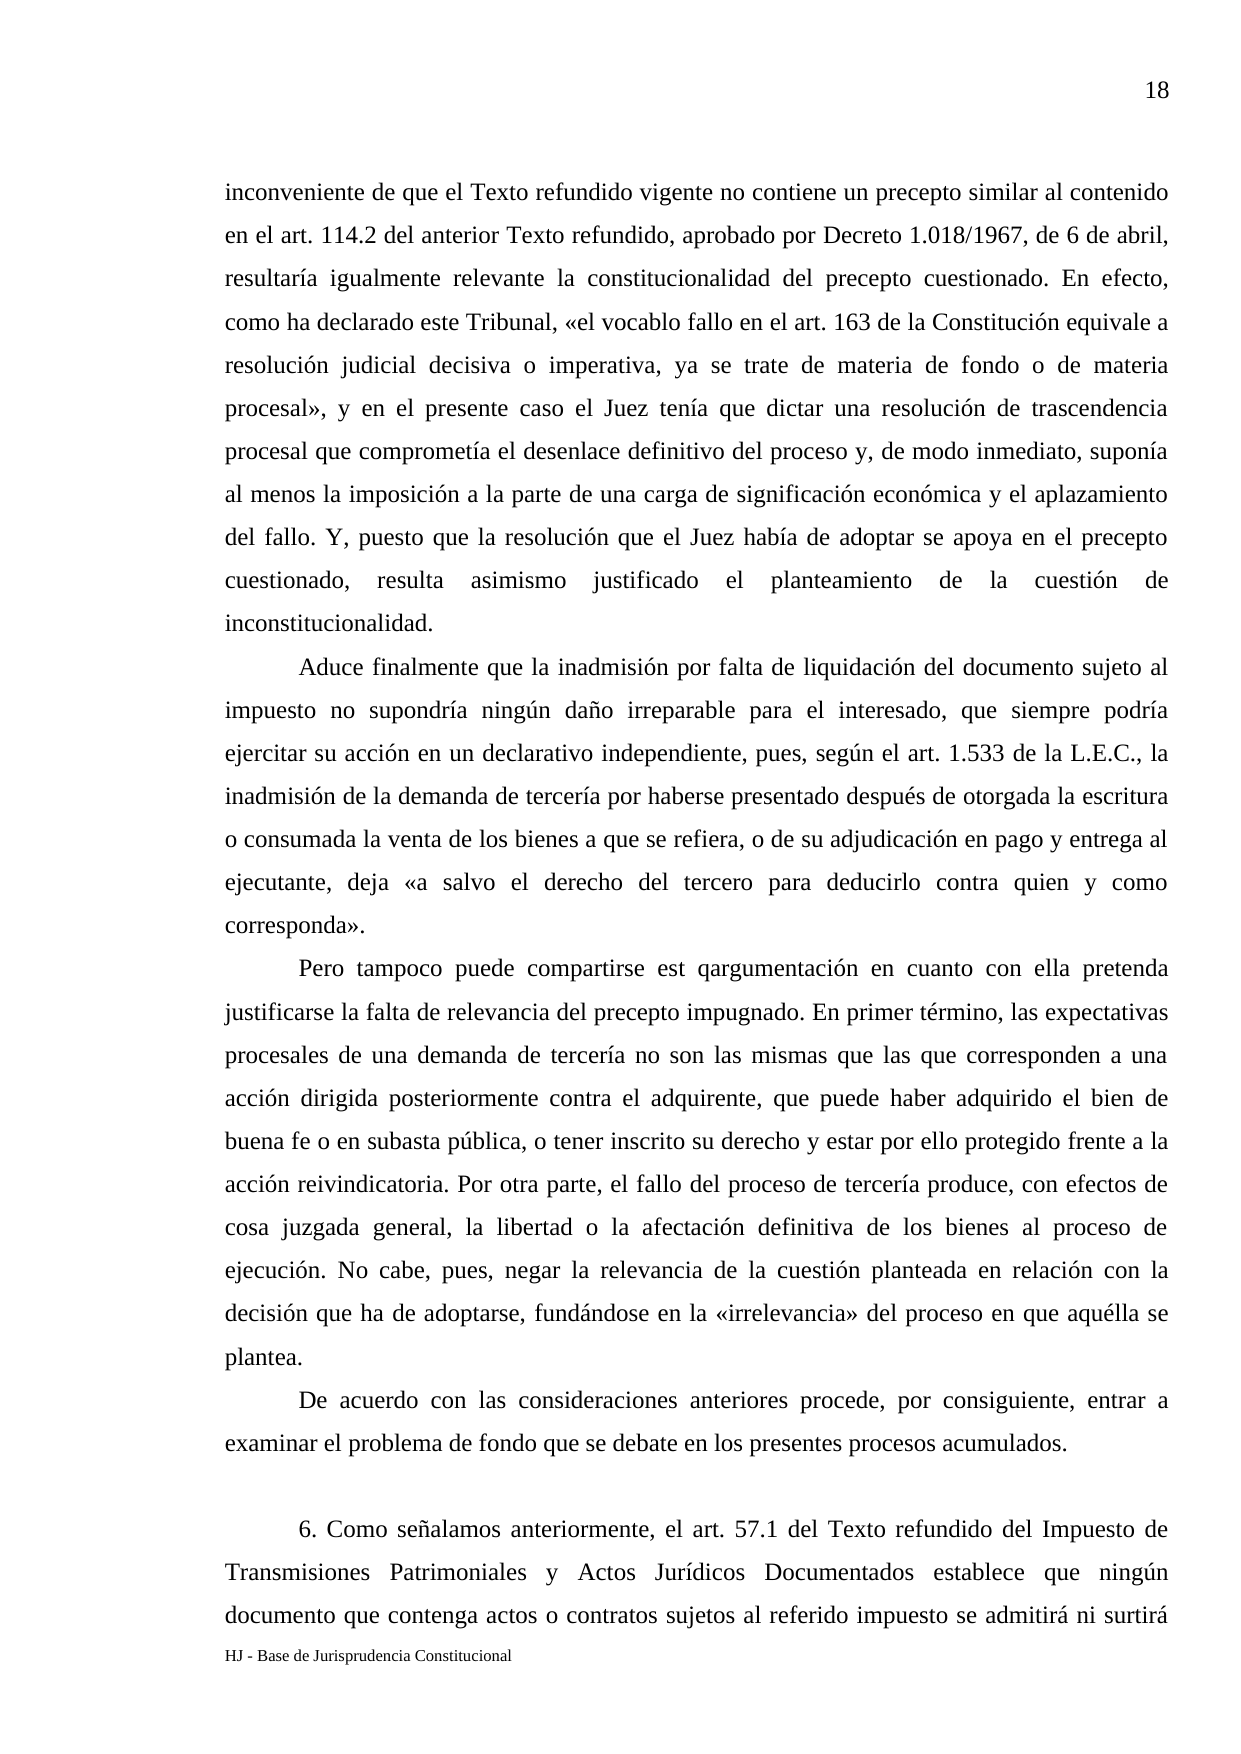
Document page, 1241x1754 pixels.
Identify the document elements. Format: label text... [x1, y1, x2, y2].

text Aduce finalmente que la inadmisión por falta de liquidación del documento sujeto al impuesto no supondría ningún daño irreparable para el interesado, que siempre podría ejercitar su acción en un declarativo independiente, pues, según el art. 1.533 de la L.E.C., la inadmisión de la demanda de tercería por haberse presentado después de otorgada la escritura o consumada la venta de los bienes a que se refiera, o de su adjudicación en pago y entrega al ejecutante, deja «a salvo el derecho del tercero para deducirlo contra quien y como corresponda». [224, 652, 1169, 939]
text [224, 177, 1169, 637]
text Pero tampoco puede compartirse est qargumentación en cuanto con ella pretenda justificarse la falta de relevancia del precepto impugnado. En primer término, las expectativas procesales de una demanda de tercería no son las mismas que las que corresponden a una acción dirigida posteriormente contra el adquirente, que puede haber adquirido el bien de buena fe o en subasta pública, o tener inscrito su derecho y estar por ello protegido frente a la acción reivindicatoria. Por otra parte, el fallo del proceso de tercería produce, con efectos de cosa juzgada general, la libertad o la afectación definitiva de los bienes al proceso de ejecución. No cabe, pues, negar la relevancia de la cuestión planteada en relación con la decisión que ha de adoptarse, fundándose en la «irrelevancia» del proceso en que aquélla se plantea. [224, 953, 1169, 1370]
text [224, 1514, 1169, 1629]
text De acuerdo con las consideraciones anteriores procede, por consiguiente, entrar a examinar el problema de fondo que se debate en los presentes procesos acumulados. [224, 1385, 1169, 1457]
